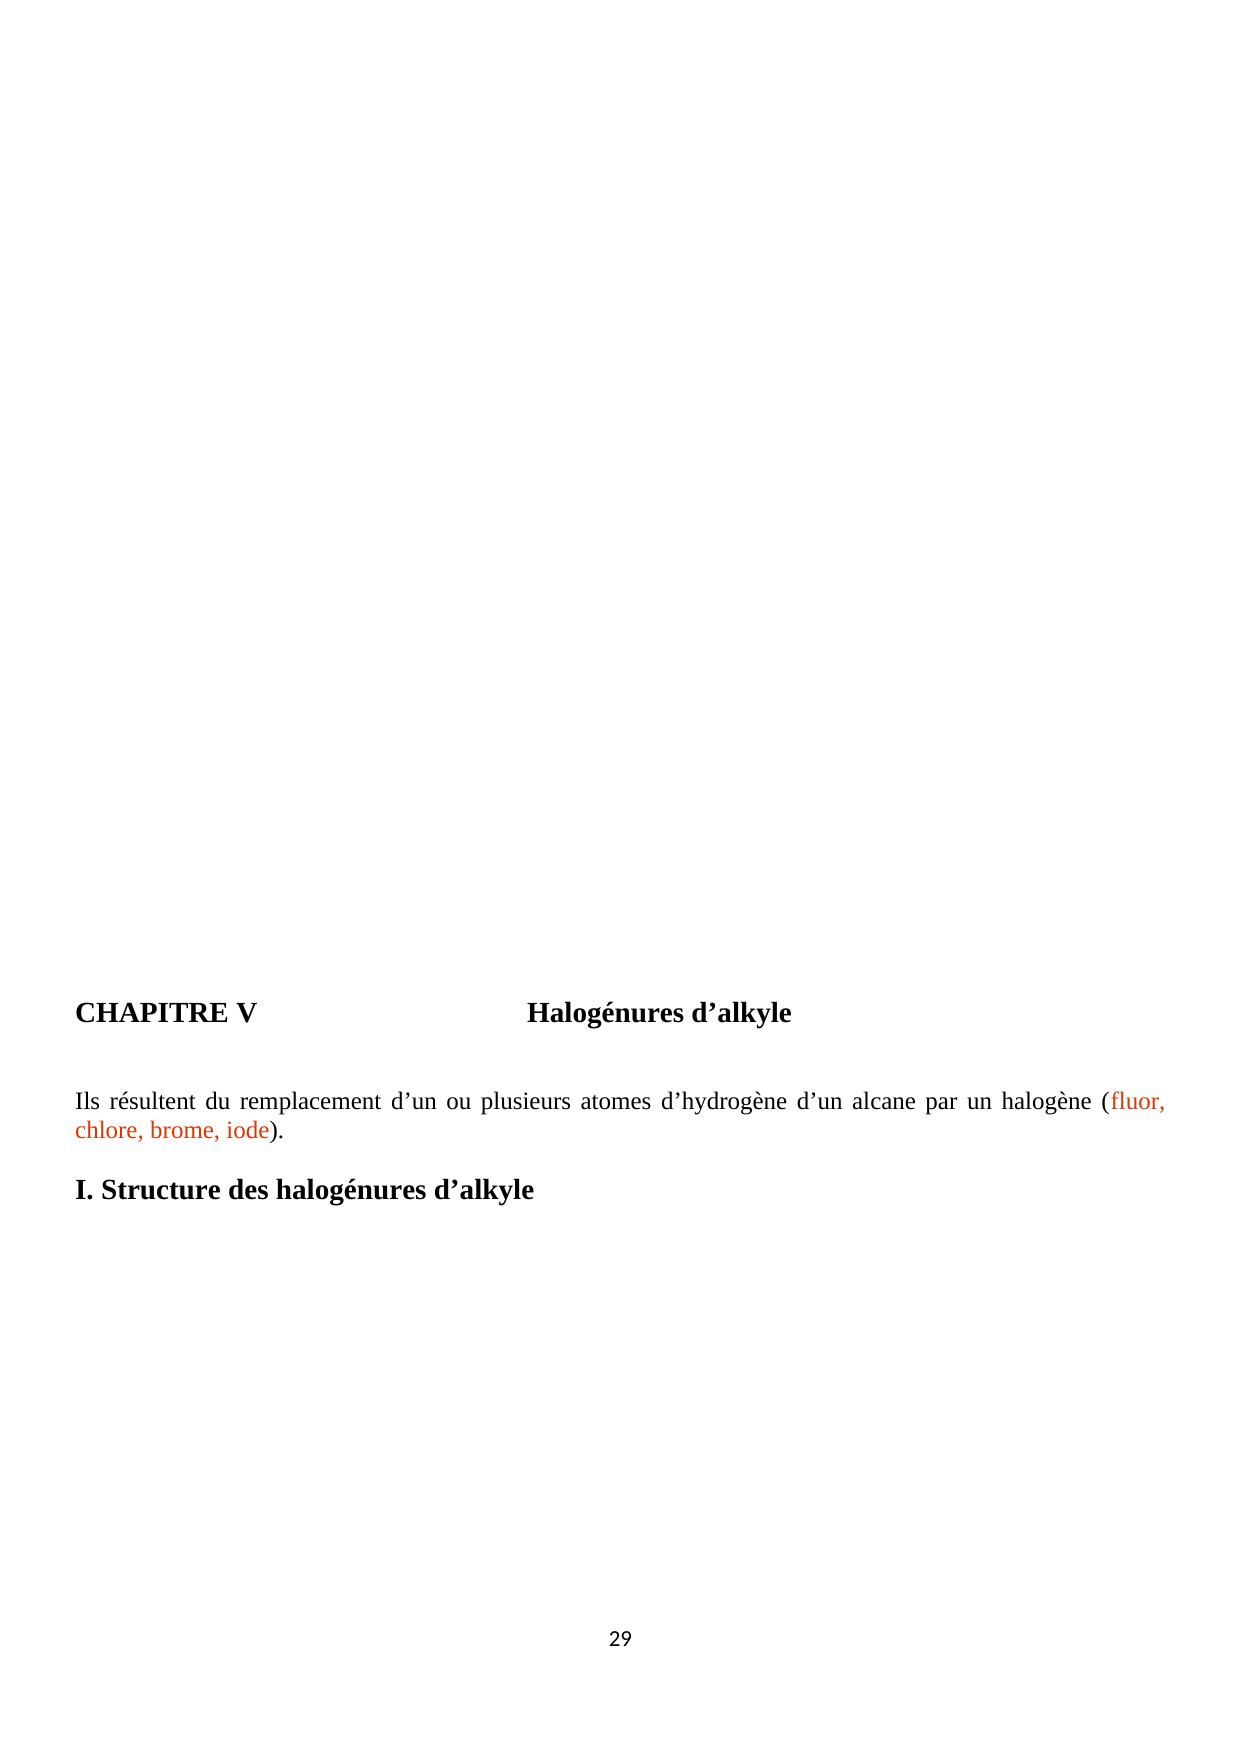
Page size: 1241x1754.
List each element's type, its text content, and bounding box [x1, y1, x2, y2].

text Ils résultent du remplacement d’un ou plusieurs atomes d’hydrogène d’un alcane par un halogène (fluor, chlore, brome, iode). [75, 1086, 1165, 1143]
text I. Structure des halogénures d’alkyle [75, 1172, 1165, 1206]
text CHAPITRE V Halogénures d’alkyle [75, 995, 1165, 1028]
